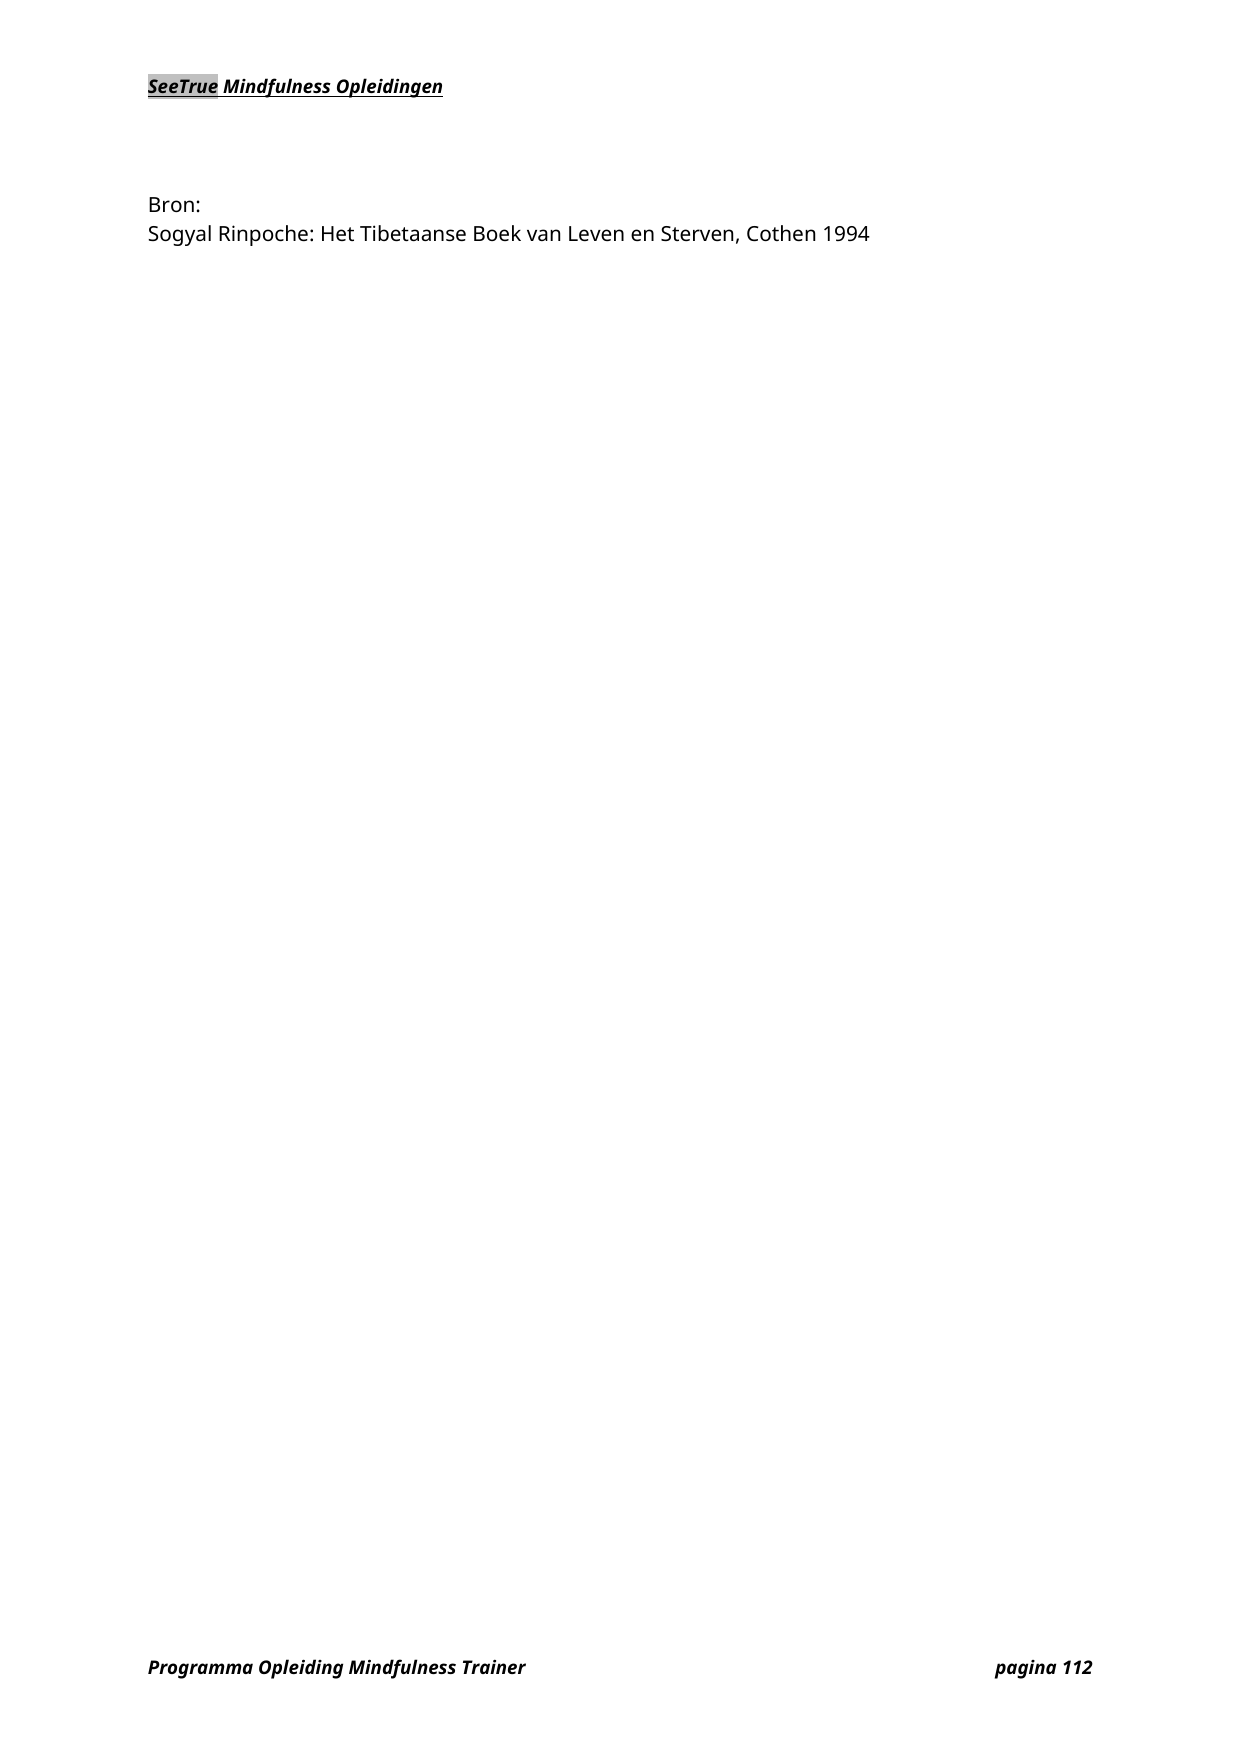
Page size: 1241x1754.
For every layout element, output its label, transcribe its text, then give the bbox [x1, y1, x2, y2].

text Bron: Sogyal Rinpoche: Het Tibetaanse Boek van Leven en Sterven, Cothen 1994 [148, 191, 1093, 247]
